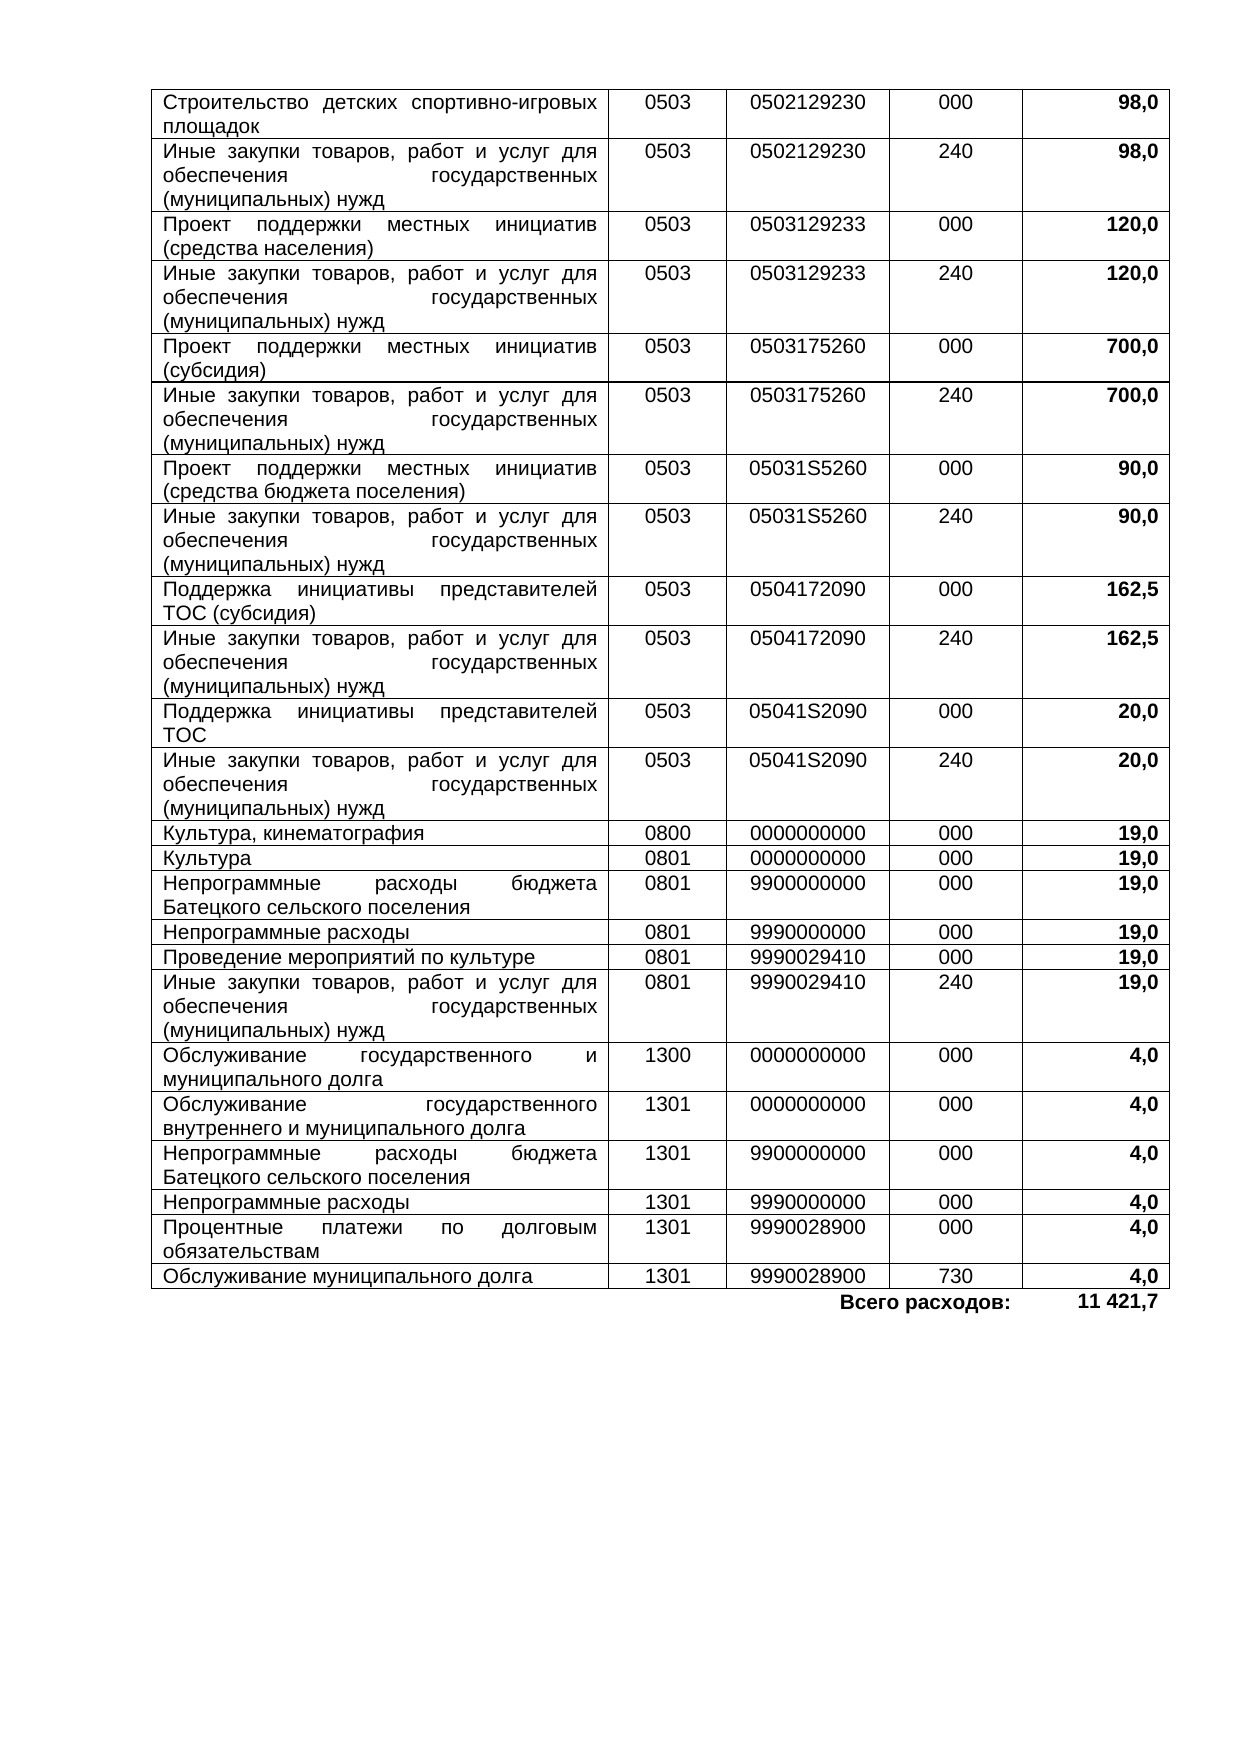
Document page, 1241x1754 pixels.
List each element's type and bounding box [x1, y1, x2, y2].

table_header [148, 89, 1184, 1683]
